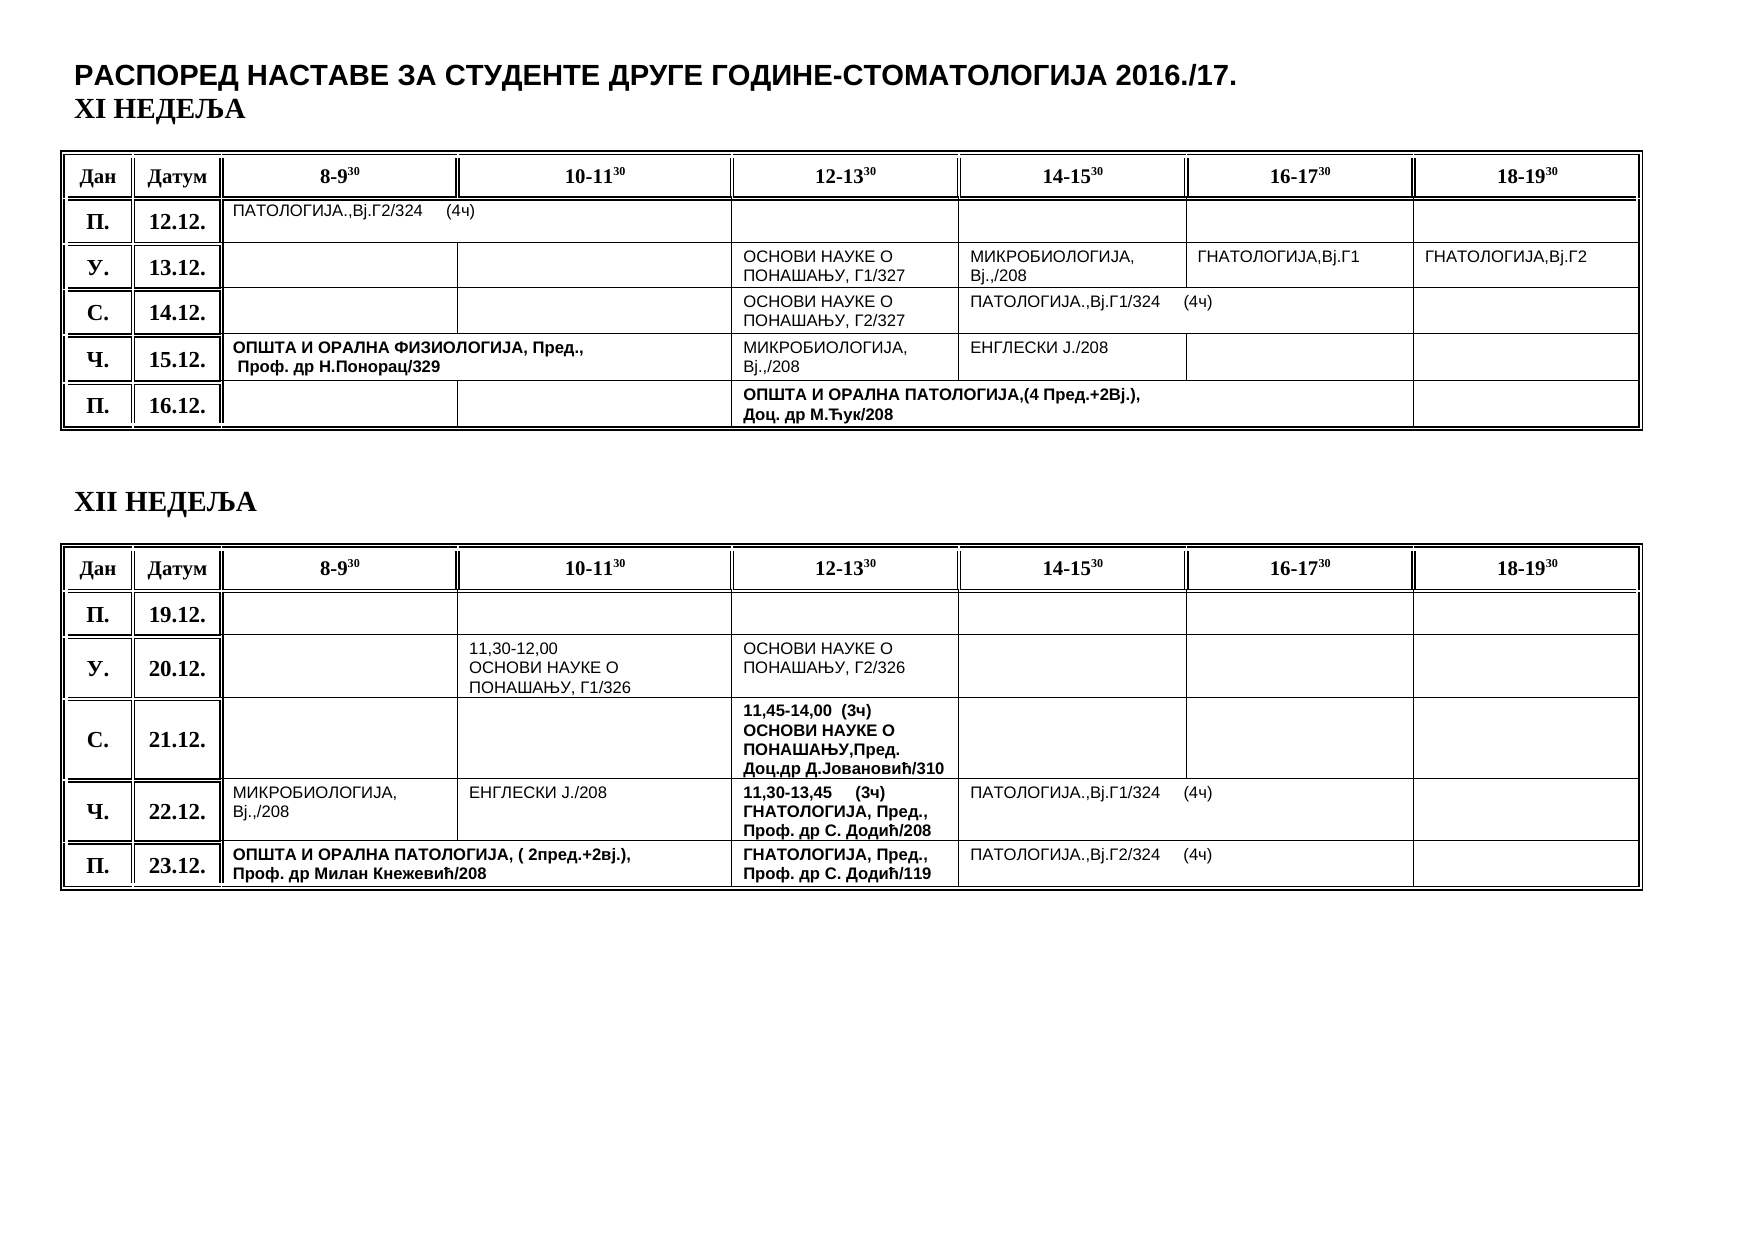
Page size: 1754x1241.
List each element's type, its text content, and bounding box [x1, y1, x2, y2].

table_cell [1414, 841, 1638, 886]
table_cell ЕНГЛЕСКИ Ј./208 [458, 779, 731, 840]
table_cell [224, 243, 457, 287]
table_cell [1414, 589, 1641, 634]
table_cell 11,30-12,00 OСНОВИ НАУКЕ О ПОНАШАЊУ, Г1/326 [458, 635, 731, 697]
table_cell OСНОВИ НАУКЕ О ПОНАШАЊУ, Г2/327 [732, 288, 958, 333]
table_cell Ч. [63, 333, 133, 380]
table_cell ПАТОЛОГИЈА.,Вј.Г1/324 (4ч) [959, 779, 1413, 840]
table_cell 11,45-14,00 (3ч) OСНОВИ НАУКЕ О ПОНАШАЊУ,Пред. Доц.др Д.Јовановић/310 [732, 698, 958, 778]
table_cell 21.12. [135, 701, 219, 778]
table_cell [458, 381, 731, 426]
table_cell [224, 593, 457, 634]
table_cell ЕНГЛЕСКИ Ј./208 [959, 334, 1186, 380]
table_cell [1414, 334, 1638, 380]
table_cell [1414, 635, 1638, 697]
table_header 8-930 [221, 152, 458, 196]
table_cell [224, 288, 457, 333]
table_cell С. [63, 697, 133, 778]
table_cell [221, 381, 457, 426]
table_header 12-1330 [732, 152, 959, 196]
table_header 14-1530 [959, 547, 1186, 589]
table_cell 11,30-13,45 (3ч) ГНАТОЛОГИЈА, Пред., Проф. др С. Додић/208 [732, 779, 958, 840]
table_cell 23.12. [133, 844, 221, 886]
table_cell 14.12. [135, 292, 219, 333]
table_cell МИКРОБИОЛОГИЈА, Вј.,/208 [224, 779, 457, 840]
table_cell 16.12. [133, 385, 221, 426]
table_cell [1414, 288, 1638, 333]
table_cell [959, 698, 1186, 778]
table_cell П. [63, 196, 133, 242]
table_header 18-1930 [1414, 548, 1638, 589]
table_header 8-930 [221, 545, 458, 589]
table_header 12-1330 [732, 545, 959, 589]
table_cell ОПШТА И ОРАЛНА ФИЗИОЛОГИЈА, Пред., Проф. др Н.Понорац/329 [224, 334, 731, 380]
text XII НЕДЕЉА [74, 484, 1683, 517]
table_header 14-1530 [959, 155, 1186, 196]
table_header 10-1130 [458, 152, 732, 196]
table_cell ОПШТА И ОРАЛНА ПАТОЛОГИЈА, ( 2пред.+2вј.), Проф. др Милан Кнежевић/208 [221, 841, 731, 886]
table_cell С. [63, 287, 133, 333]
table_cell МИКРОБИОЛОГИЈА, Вј.,/208 [732, 334, 958, 380]
table_cell [732, 201, 958, 242]
table_cell [1187, 334, 1413, 380]
table_cell У. [63, 242, 133, 287]
table_cell [458, 593, 731, 634]
table_header 18-1930 [1414, 155, 1638, 196]
table_cell [458, 698, 731, 778]
table_cell Ч. [63, 778, 133, 840]
table_cell 15.12. [135, 338, 219, 380]
table_cell [458, 288, 731, 333]
table_header 16-1730 [1186, 545, 1413, 589]
table_cell [1414, 196, 1641, 242]
table_cell МИКРОБИОЛОГИЈА, Вј.,/208 [959, 243, 1186, 287]
table_cell П. [63, 589, 133, 634]
table_cell [959, 635, 1186, 697]
table_cell ПАТОЛОГИЈА.,Вј.Г2/324 (4ч) [224, 201, 731, 242]
table_cell [1414, 381, 1638, 426]
table_cell [1187, 698, 1413, 778]
table_cell OСНОВИ НАУКЕ О ПОНАШАЊУ, Г1/327 [732, 243, 958, 287]
table_cell [224, 698, 457, 778]
table_cell [959, 201, 1186, 242]
table_cell [1187, 201, 1413, 242]
table_cell [959, 593, 1186, 634]
table_cell ОПШТА И ОРАЛНА ПАТОЛОГИЈА,(4 Пред.+2Вј.), Доц. др М.Ћук/208 [732, 381, 1413, 426]
table_cell ГНАТОЛОГИЈА, Пред., Проф. др С. Додић/119 [732, 841, 958, 886]
table_cell [458, 243, 731, 287]
table_cell 19.12. [135, 593, 219, 634]
table_cell OСНОВИ НАУКЕ О ПОНАШАЊУ, Г2/326 [732, 635, 958, 697]
table_cell П. [63, 840, 133, 886]
table_cell П. [63, 380, 133, 426]
table_header 10-1130 [458, 545, 732, 589]
table_cell ГНАТОЛОГИЈА,Вј.Г1 [1187, 243, 1413, 287]
table_cell ГНАТОЛОГИЈА,Вј.Г2 [1414, 243, 1638, 287]
table_cell [224, 635, 457, 697]
table_cell 20.12. [135, 639, 219, 697]
table_header Датум [133, 547, 221, 589]
table_header Дан [63, 545, 133, 589]
table_cell [732, 593, 958, 634]
table_cell 12.12. [135, 201, 219, 242]
text XI НЕДЕЉА [74, 91, 1683, 124]
table_cell У. [63, 634, 133, 697]
table_cell [1187, 593, 1413, 634]
table_cell [1414, 698, 1638, 778]
table_cell [1414, 779, 1638, 840]
table_cell ПАТОЛОГИЈА.,Вј.Г1/324 (4ч) [959, 288, 1413, 333]
table_cell 13.12. [135, 246, 219, 287]
table_cell [1187, 635, 1413, 697]
table_cell 22.12. [135, 783, 219, 840]
table_header 16-1730 [1186, 152, 1413, 196]
table_header Дан [63, 152, 133, 196]
table_header Датум [133, 155, 221, 196]
table_cell ПАТОЛОГИЈА.,Вј.Г2/324 (4ч) [959, 841, 1413, 886]
